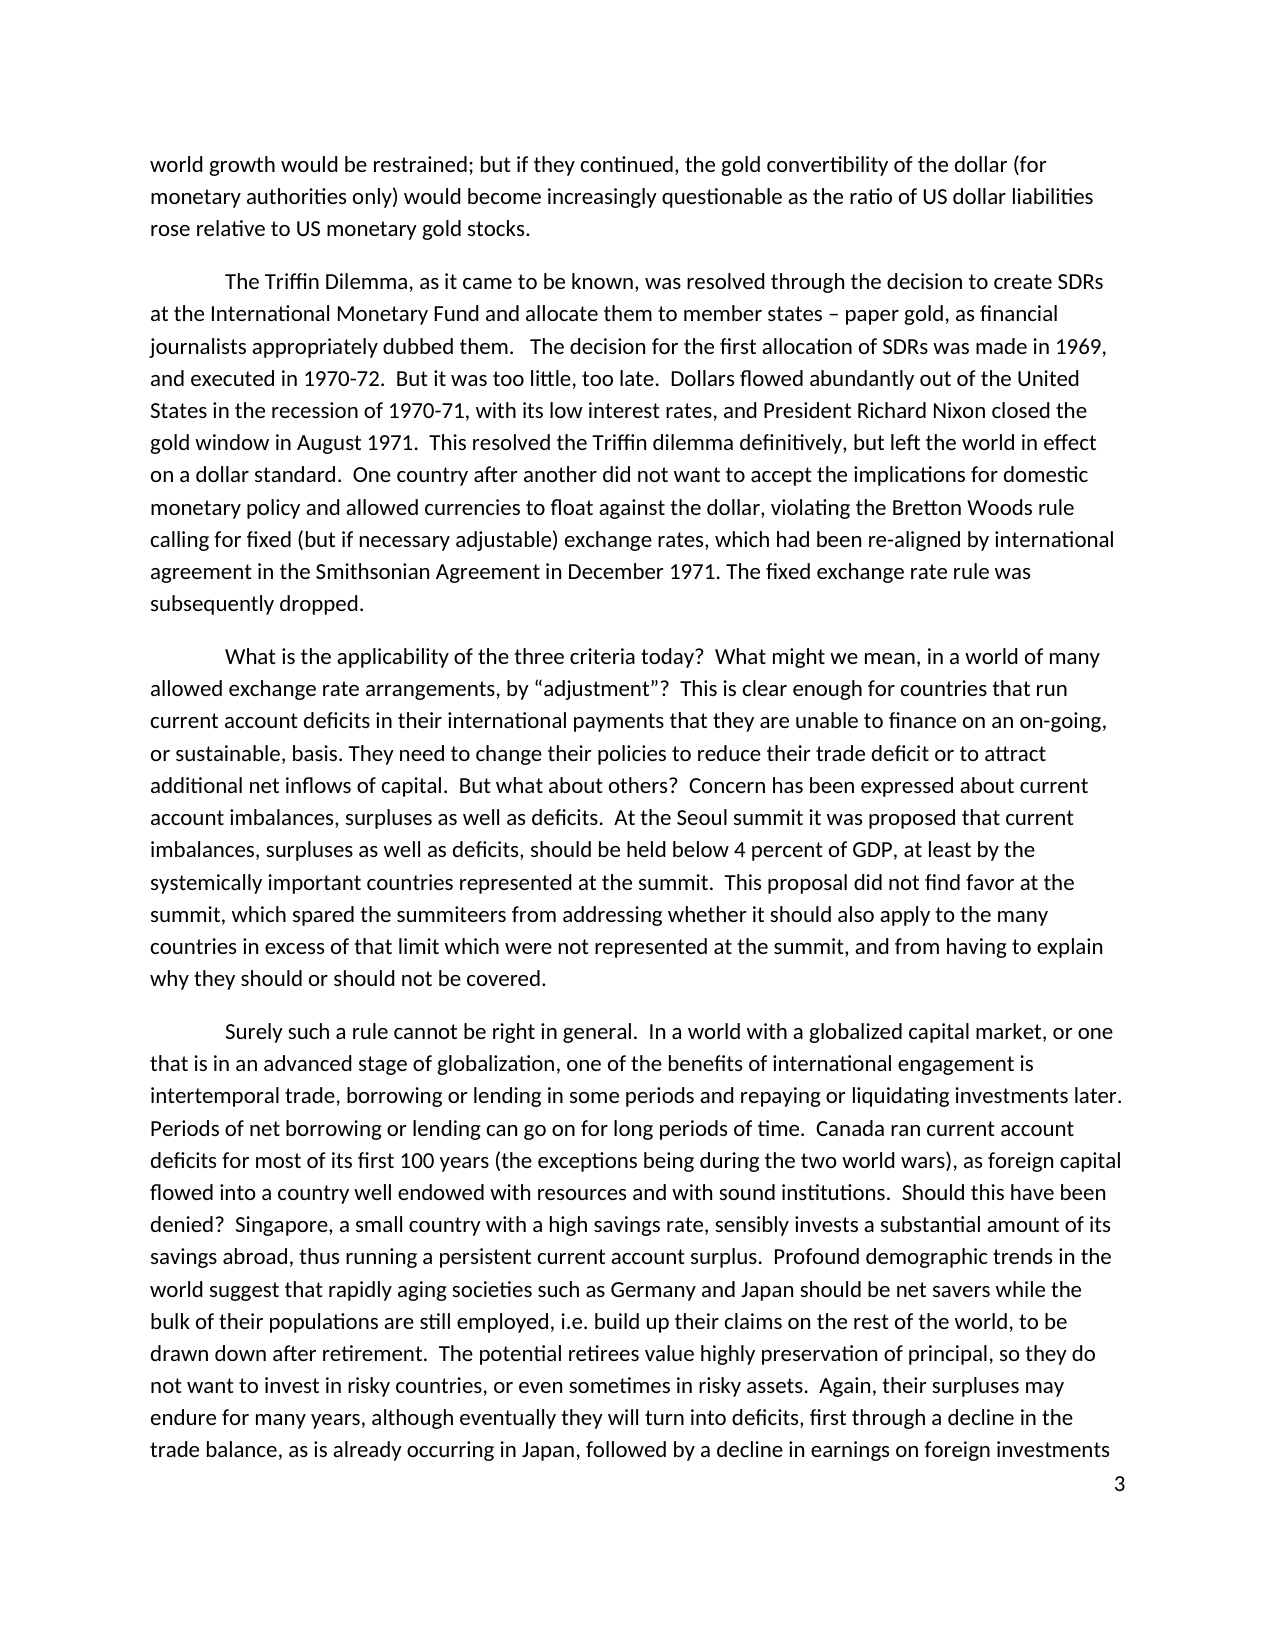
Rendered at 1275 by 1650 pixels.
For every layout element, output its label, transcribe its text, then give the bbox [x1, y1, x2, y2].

text What is the applicability of the three criteria today? What might we mean, in a world of many allowed exchange rate arrangements, by “adjustment”? This is clear enough for countries that run current account deficits in their international payments that they are unable to finance on an on-going, or sustainable, basis. They need to change their policies to reduce their trade deficit or to attract additional net inflows of capital. But what about others? Concern has been expressed about current account imbalances, surpluses as well as deficits. At the Seoul summit it was proposed that current imbalances, surpluses as well as deficits, should be held below 4 percent of GDP, at least by the systemically important countries represented at the summit. This proposal did not find favor at the summit, which spared the summiteers from addressing whether it should also apply to the many countries in excess of that limit which were not represented at the summit, and from having to explain why they should or should not be covered. [150, 642, 1125, 992]
text The Triffin Dilemma, as it came to be known, was resolved through the decision to create SDRs at the International Monetary Fund and allocate them to member states – paper gold, as financial journalists appropriately dubbed them. The decision for the first allocation of SDRs was made in 1969, and executed in 1970-72. But it was too little, too late. Dollars flowed abundantly out of the in the recession of 1970-71, with its low interest rates, and President Richard Nixon closed the gold window in August 1971. This resolved the Triffin dilemma definitively, but left the world in effect on a dollar standard. One country after another did not want to accept the implications for domestic monetary policy and allowed currencies to float against the dollar, violating the Bretton Woods rule calling for fixed (but if necessary adjustable) exchange rates, which had been re-aligned by international agreement in the Smithsonian Agreement in December 1971. The fixed exchange rate rule was subsequently dropped. [150, 267, 1125, 617]
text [150, 150, 1125, 242]
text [150, 1017, 1125, 1464]
